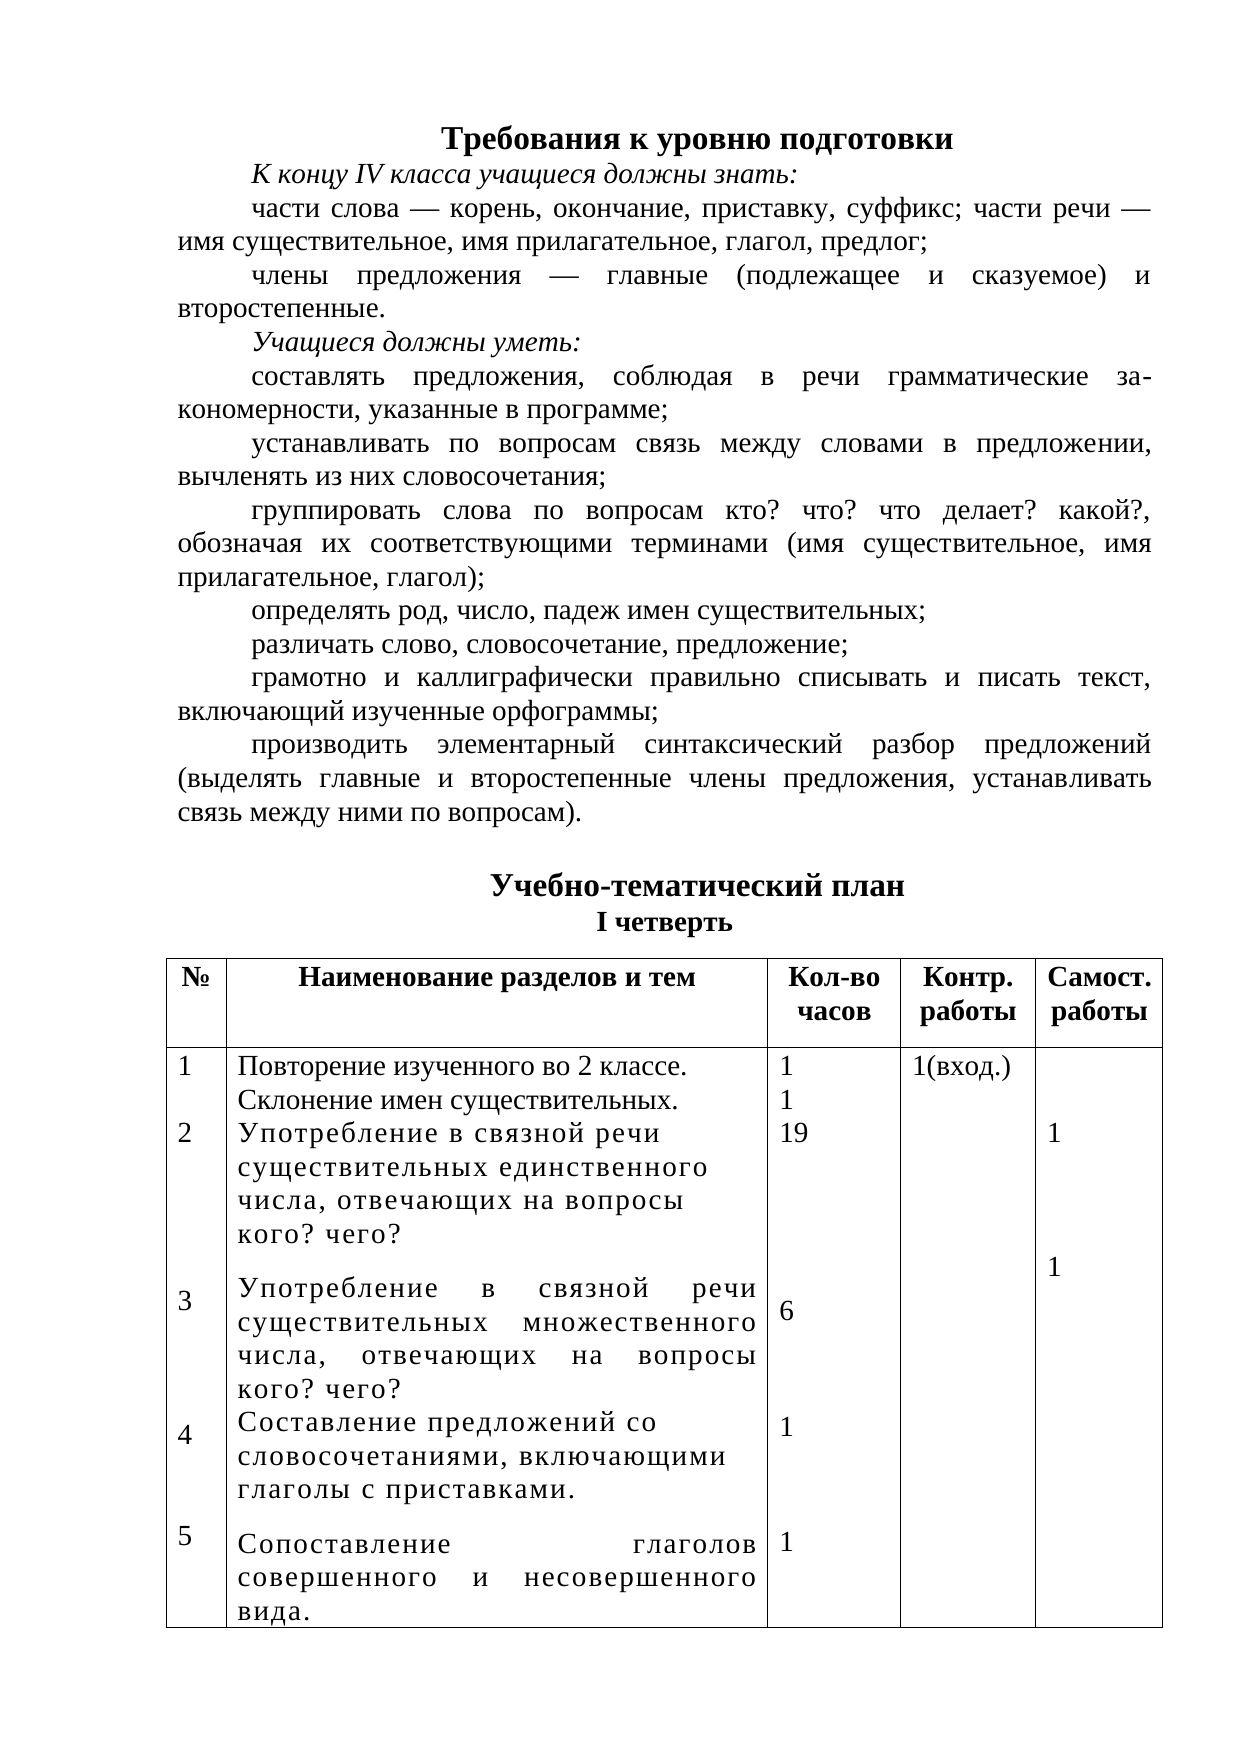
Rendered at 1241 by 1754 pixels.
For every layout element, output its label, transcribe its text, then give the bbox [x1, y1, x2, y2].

text I четверть [177, 904, 1152, 937]
text различать слово, словосочетание, предложение; [177, 626, 1152, 659]
text члены предложения — главные (подлежащее и сказуемое) и второстепенные. [177, 257, 1152, 324]
text определять род, число, падеж имен существительных; [177, 592, 1152, 626]
text устанавливать по вопросам связь между словами в предложении, вычленять из них словосочетания; [177, 425, 1152, 492]
table_cell 1 1 [1036, 1048, 1162, 1627]
table_cell 1 2 3 4 5 6 7 [167, 1048, 226, 1627]
table_header Наименование разделов и тем [227, 959, 767, 1047]
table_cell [901, 1048, 1035, 1627]
text грамотно и каллиграфически правильно списывать и писать текст, включающий изученные орфограммы; [177, 659, 1152, 727]
text группировать слова по вопросам кто? что? что делает? какой?, обозначая их соответствующими терминами (имя существительное, имя прилагательное, глагол); [177, 492, 1152, 592]
table_header Контр. работы [901, 959, 1035, 1047]
table_header № [167, 959, 226, 1047]
text Требования к уровню подготовки [177, 118, 1142, 156]
text Учебно-тематический план [177, 866, 1142, 904]
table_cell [227, 1048, 767, 1627]
text Учащиеся должны уметь: [177, 324, 1152, 358]
text части слова — корень, окончание, приставку, суффикс; части речи — имя существительное, имя прилагательное, глагол, предлог; [177, 190, 1152, 257]
table_header Кол-во часов [768, 959, 900, 1047]
text производить элементарный синтаксический разбор предложений (выделять главные и второстепенные члены предложения, устанавливать связь между ними по вопросам). [177, 727, 1152, 827]
table_header Самост. работы [1036, 959, 1162, 1047]
table_cell 1 1 19 6 1 1 2 1 [768, 1048, 900, 1627]
text К концу IV класса учащиеся должны знать: [177, 156, 1152, 190]
text составлять предложения, соблюдая в речи грамматические закономерности, указанные в программе; [177, 358, 1152, 425]
